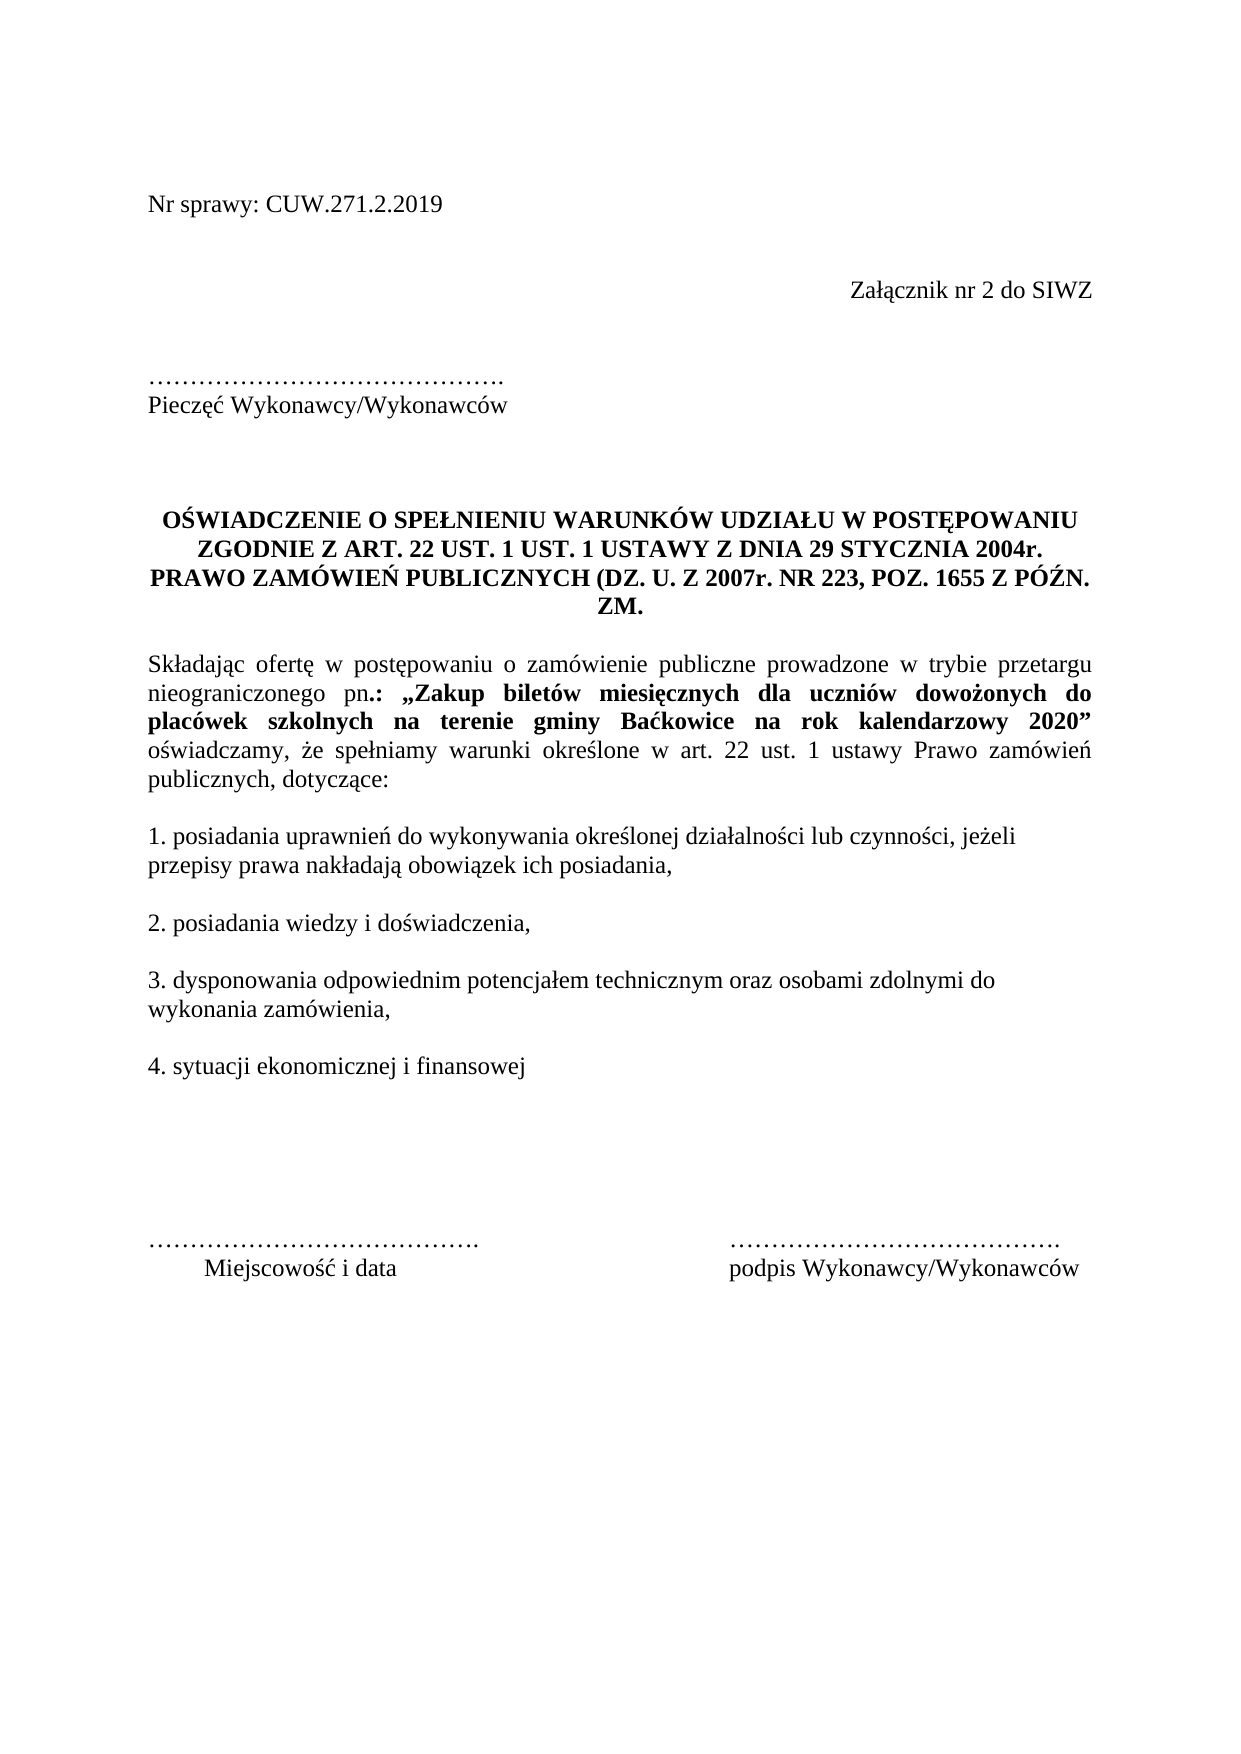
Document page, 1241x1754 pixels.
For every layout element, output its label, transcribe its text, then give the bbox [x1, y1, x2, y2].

text …………………………………. …………………………………. [148, 1224, 1093, 1253]
text 2. posiadania wiedzy i doświadczenia, [148, 908, 1093, 936]
text 3. dysponowania odpowiednim potencjałem technicznym oraz osobami zdolnymi do wykonania zamówienia, [148, 965, 1093, 1023]
text ……………………………………. [148, 361, 1093, 390]
text 4. sytuacji ekonomicznej i finansowej [148, 1051, 1093, 1080]
text OŚWIADCZENIE O SPEŁNIENIU WARUNKÓW UDZIAŁU W POSTĘPOWANIU ZGODNIE Z ART. 22 UST. 1 UST. 1 USTAWY Z DNIA 29 STYCZNIA 2004r. PRAWO ZAMÓWIEŃ PUBLICZNYCH (DZ. U. Z 2007r. NR 223, POZ. 1655 Z PÓŹN. ZM. [148, 505, 1093, 620]
text Nr sprawy: CUW.271.2.2019 [148, 189, 1093, 218]
text Składając ofertę w postępowaniu o zamówienie publiczne prowadzone w trybie przetargu nieograniczonego pn.: „Zakup biletów miesięcznych dla uczniów dowożonych do placówek szkolnych na terenie gminy Baćkowice na rok kalendarzowy 2020” oświadczamy, że spełniamy warunki określone w art. 22 ust. 1 ustawy Prawo zamówień publicznych, dotyczące: [148, 649, 1093, 793]
text Pieczęć Wykonawcy/Wykonawców [148, 390, 1093, 419]
text 1. posiadania uprawnień do wykonywania określonej działalności lub czynności, jeżeli przepisy prawa nakładają obowiązek ich posiadania, [148, 821, 1093, 879]
text Miejscowość i data podpis Wykonawcy/Wykonawców [148, 1253, 1093, 1281]
text Załącznik nr 2 do SIWZ [148, 275, 1093, 304]
